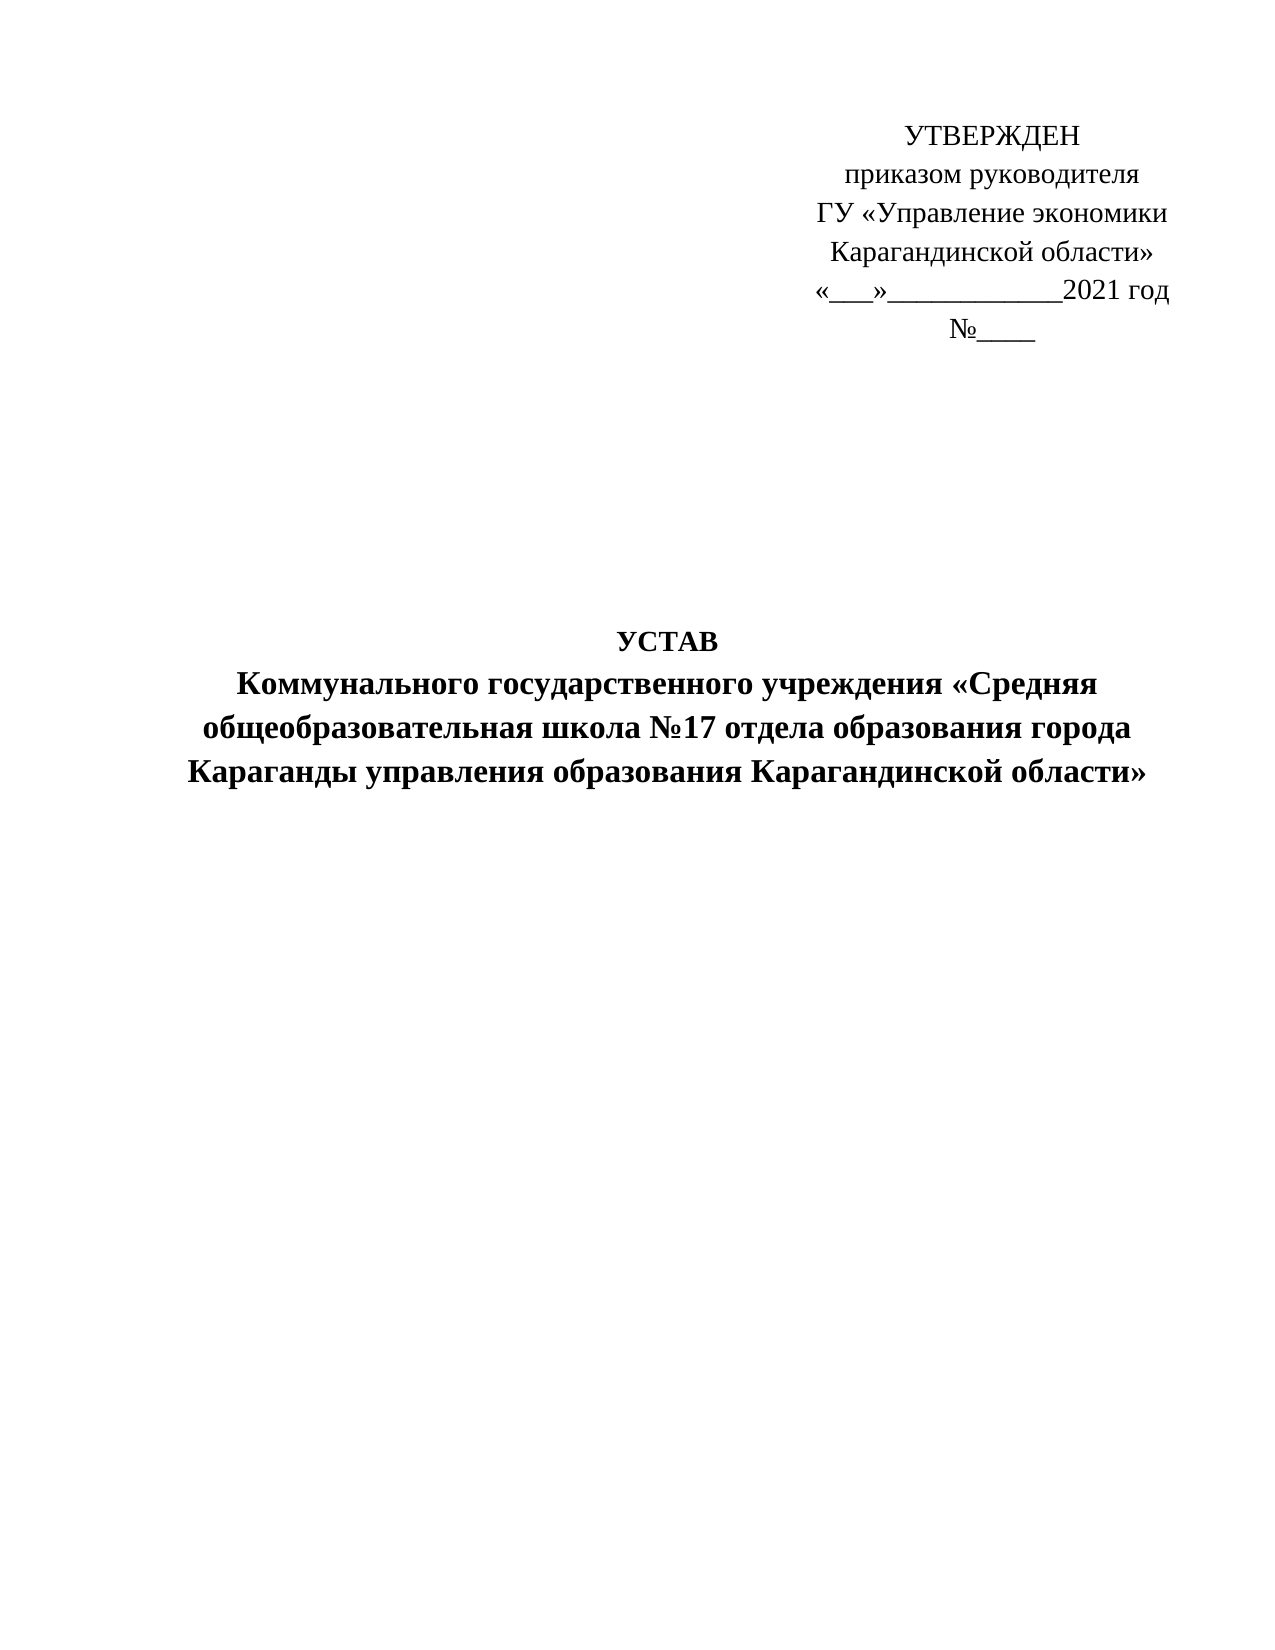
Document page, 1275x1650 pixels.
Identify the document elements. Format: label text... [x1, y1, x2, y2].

text УСТАВ [148, 624, 1186, 658]
text УТВЕРЖДЕН [797, 118, 1186, 152]
text «___»____________2021 год №____ [797, 272, 1186, 344]
text Карагандинской области» [797, 234, 1186, 267]
text приказом руководителя [797, 157, 1186, 190]
text ГУ «Управление экономики [797, 195, 1186, 229]
text Коммунального государственного учреждения «Средняя общеобразовательная школа №17 отдела образования города Караганды управления образования Карагандинской области» [148, 663, 1186, 789]
